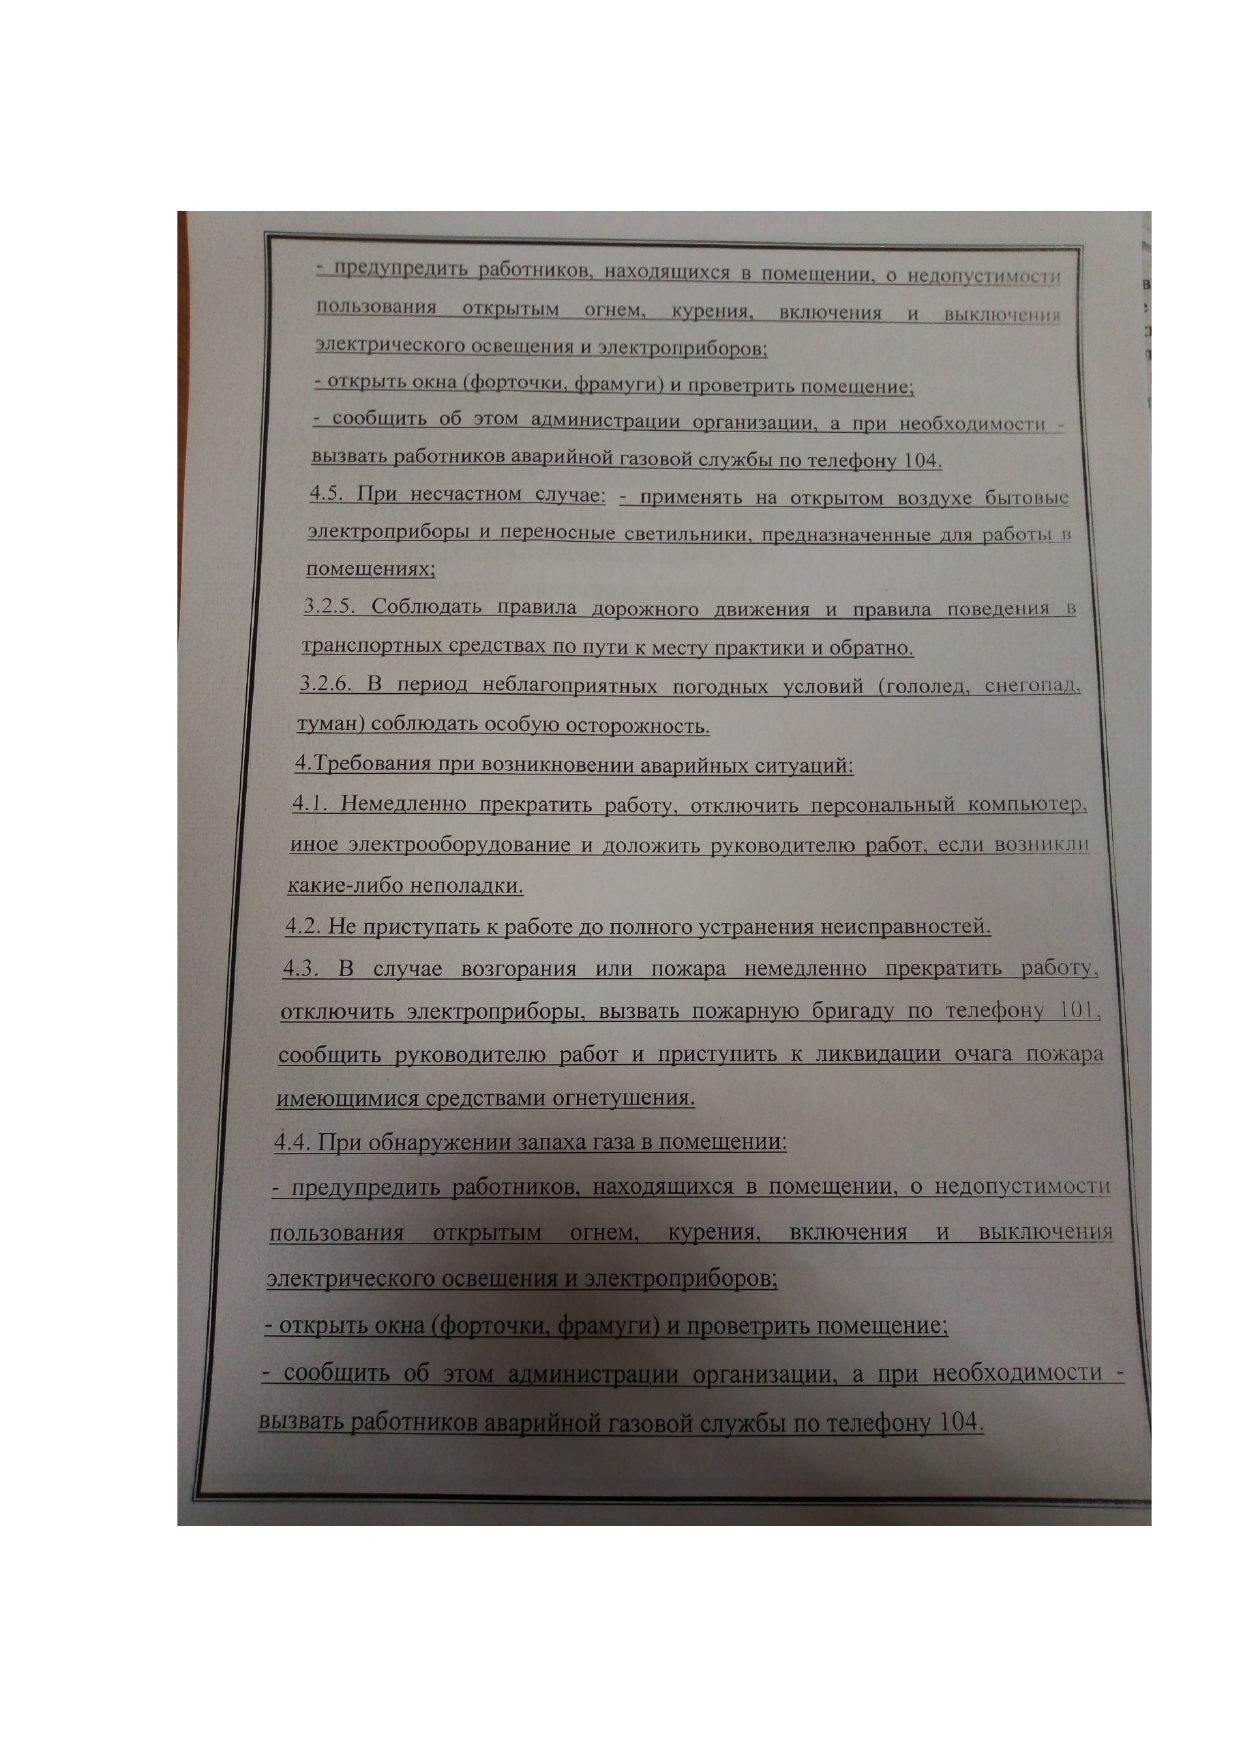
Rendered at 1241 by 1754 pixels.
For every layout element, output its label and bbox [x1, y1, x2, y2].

picture [177, 211, 1152, 1526]
